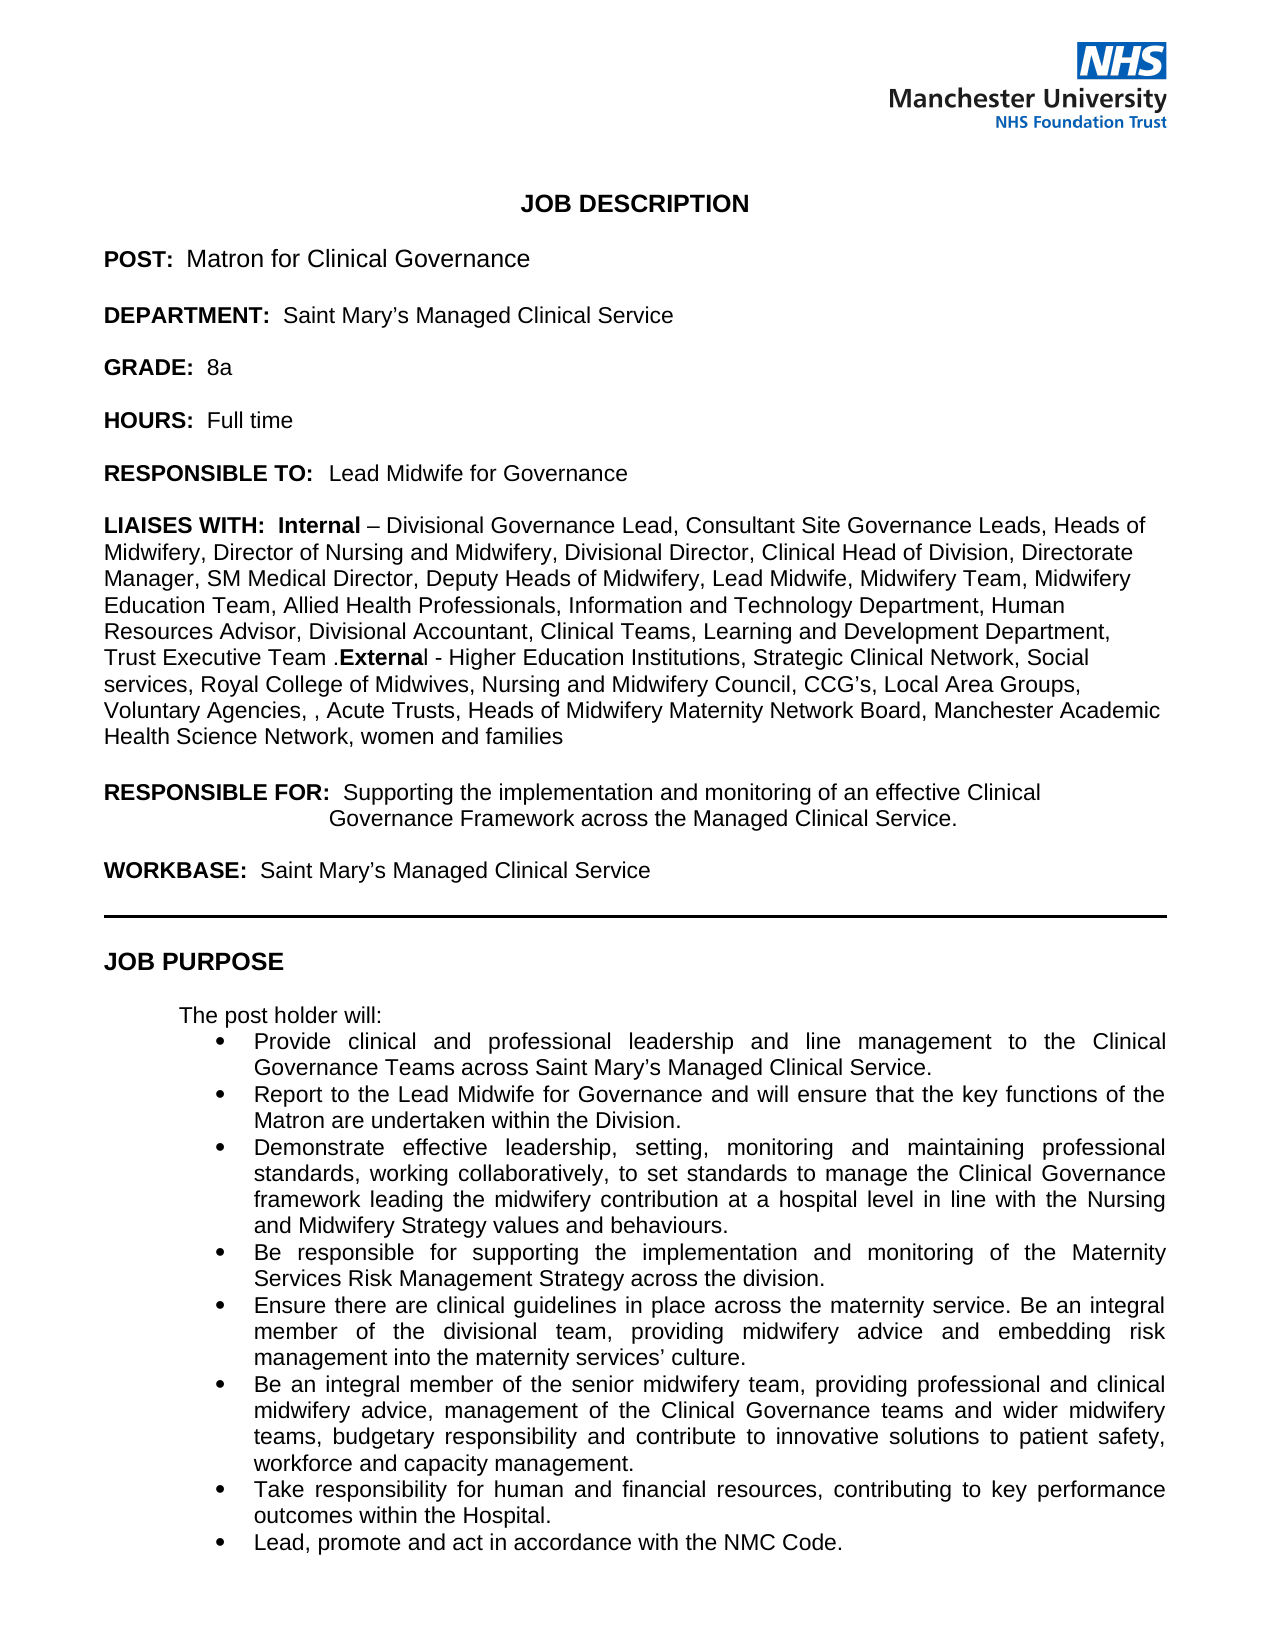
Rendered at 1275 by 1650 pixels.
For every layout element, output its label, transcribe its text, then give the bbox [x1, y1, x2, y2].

text GRADE: [103, 354, 1167, 381]
list Report to the Lead Midwife for Governance and will ensure that the key functions of the Matron are undertaken within the Division. [216, 1081, 1167, 1133]
list Be responsible for supporting the implementation and monitoring of the Maternity Services Risk Management Strategy across the division. [216, 1239, 1167, 1292]
text LIAISES WITH: [103, 512, 1167, 750]
text The post holder will: [178, 1002, 1167, 1028]
list Demonstrate effective leadership, setting, monitoring and maintaining professional standards, working collaboratively, to set standards to manage the Clinical Governance framework leading the midwifery contribution at a hospital level in line with the Nursing and Midwifery Strategy values and behaviours. [216, 1133, 1167, 1239]
text RESPONSIBLE FOR: [103, 778, 1167, 831]
picture [890, 42, 1167, 128]
text DEPARTMENT: [103, 302, 1167, 328]
list Take responsibility for human and financial resources, contributing to key performance outcomes within the Hospital. [216, 1476, 1167, 1529]
list Provide clinical and professional leadership and line management to the Clinical Governance Teams across Saint Mary’s Managed Clinical Service. [216, 1028, 1167, 1081]
text POST: [103, 244, 1167, 273]
text WORKBASE: [103, 857, 1167, 884]
text RESPONSIBLE TO: Lead Midwife for Governance [103, 460, 1167, 486]
list Lead, promote and act in accordance with the NMC Code. [216, 1529, 1167, 1555]
list Ensure there are clinical guidelines in place across the maternity service. Be an integral member of the divisional team, providing midwifery advice and embedding risk management into the maternity services’ culture. [216, 1292, 1167, 1371]
text HOURS: [103, 407, 1167, 433]
subtitle JOB PURPOSE [103, 947, 1167, 975]
subtitle JOB DESCRIPTION [103, 189, 1167, 218]
list Be an integral member of the senior midwifery team, providing professional and clinical midwifery advice, management of the Clinical Governance teams and wider midwifery teams, budgetary responsibility and contribute to innovative solutions to patient safety, workforce and capacity management. [216, 1371, 1167, 1476]
